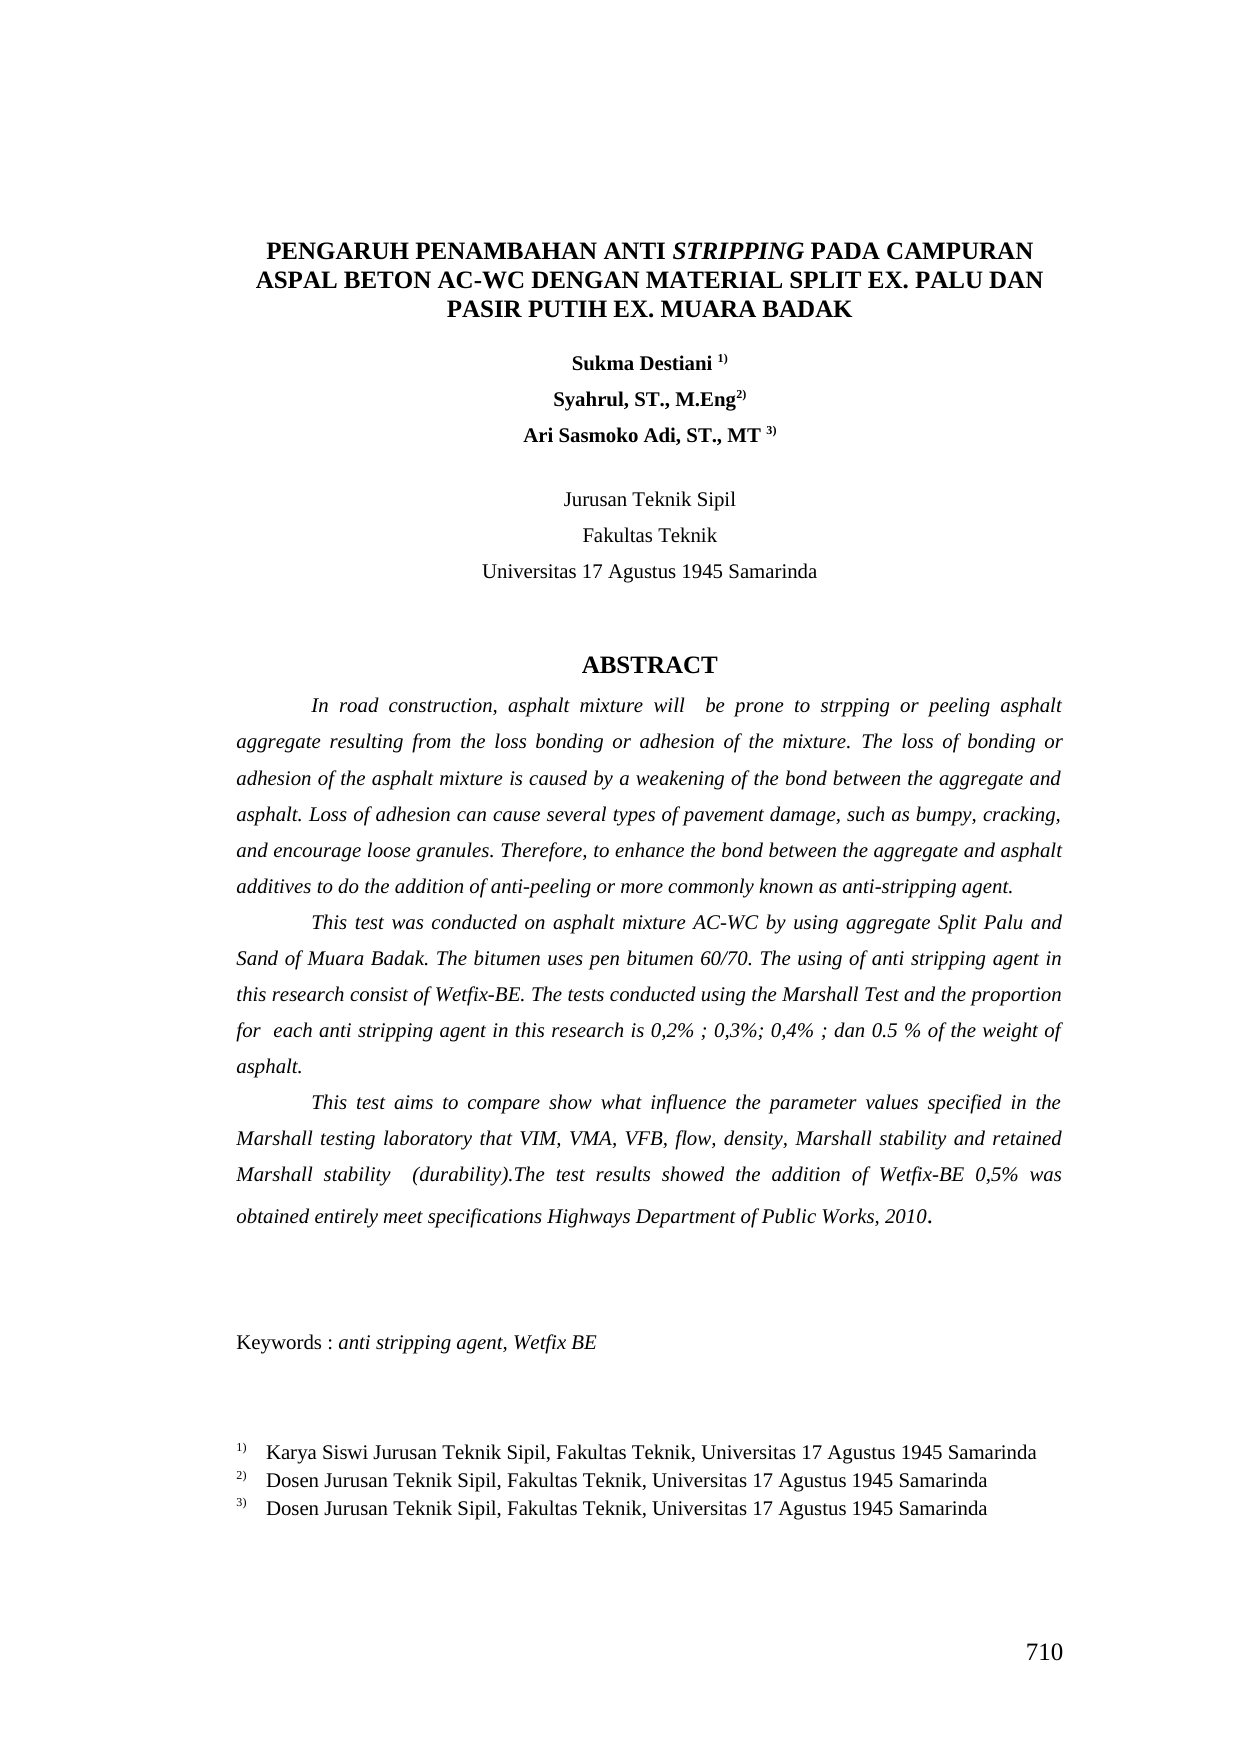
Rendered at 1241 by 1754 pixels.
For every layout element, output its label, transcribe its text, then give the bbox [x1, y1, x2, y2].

text Ari Sasmoko Adi, ST., MT 3) [236, 423, 1063, 447]
text Fakultas Teknik [236, 523, 1063, 547]
text Sukma Destiani 1) [236, 351, 1063, 375]
text This test was conducted on asphalt mixture AC-WC by using aggregate Split Palu and Sand of Muara Badak. The bitumen uses pen bitumen 60/70. The using of anti stripping agent in this research consist of Wetfix-BE. The tests conducted using the Marshall Test and the proportion for each anti stripping agent in this research is 0,2% ; 0,3%; 0,4% ; dan 0.5 % of the weight of asphalt. [236, 910, 1063, 1078]
text 3) Dosen Jurusan Teknik Sipil, Fakultas Teknik, Universitas 17 Agustus 1945 Samarinda [236, 1495, 1063, 1519]
text Universitas 17 Agustus 1945 Samarinda [236, 559, 1063, 583]
text Keywords : anti stripping agent, Wetfix BE [236, 1330, 1063, 1354]
text 1) Karya Siswi Jurusan Teknik Sipil, Fakultas Teknik, Universitas 17 Agustus 1945 Samarinda [236, 1440, 1063, 1464]
list This test aims to compare show what influence the parameter values specified in the Marshall testing laboratory that VIM, VMA, VFB, flow, density, Marshall stability and retained Marshall stability (durability).The test results showed the addition of Wetfix-BE 0,5% was obtained entirely meet specifications Highways Department of Public Works, 2010. [236, 1090, 1063, 1229]
text Syahrul, ST., M.Eng2) [236, 387, 1063, 411]
text 2) Dosen Jurusan Teknik Sipil, Fakultas Teknik, Universitas 17 Agustus 1945 Samarinda [236, 1468, 1063, 1492]
text PENGARUH PENAMBAHAN ANTI STRIPPING PADA CAMPURAN ASPAL BETON AC-WC DENGAN MATERIAL SPLIT EX. PALU DAN PASIR PUTIH EX. MUARA BADAK [236, 236, 1063, 322]
text In road construction, asphalt mixture will be prone to strpping or peeling asphalt aggregate resulting from the loss bonding or adhesion of the mixture. The loss of bonding or adhesion of the asphalt mixture is caused by a weakening of the bond between the aggregate and asphalt. Loss of adhesion can cause several types of pavement damage, such as bumpy, cracking, and encourage loose granules. Therefore, to enhance the bond between the aggregate and asphalt additives to do the addition of anti-peeling or more commonly known as anti-stripping agent. [236, 693, 1063, 898]
text ABSTRACT [236, 650, 1063, 679]
text Jurusan Teknik Sipil [236, 487, 1063, 511]
